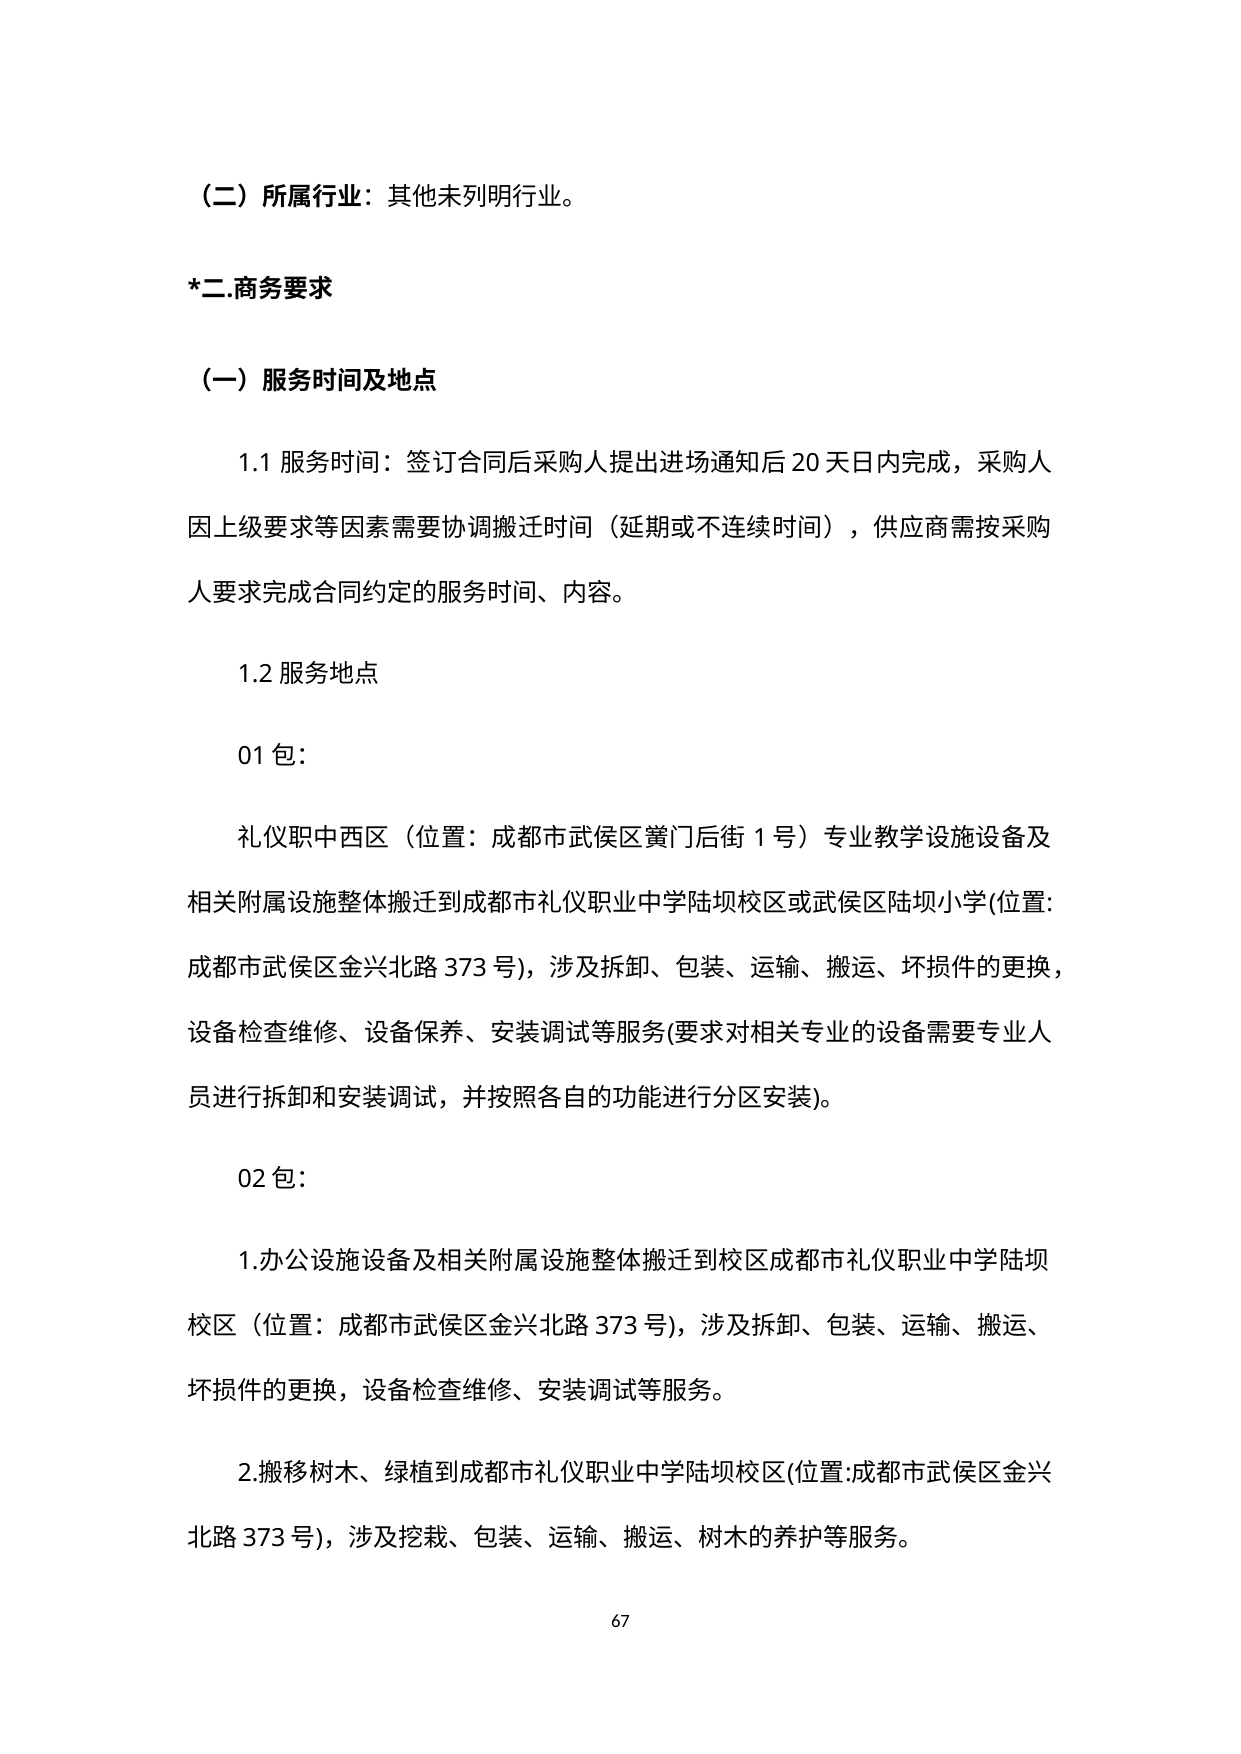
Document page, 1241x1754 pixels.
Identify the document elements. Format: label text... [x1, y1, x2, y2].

text 01包： [187, 721, 1053, 786]
text 1.办公设施设备及相关附属设施整体搬迁到校区成都市礼仪职业中学陆坝校区（位置：成都市武侯区金兴北路373号)，涉及拆卸、包装、运输、搬运、坏损件的更换，设备检查维修、安装调试等服务。 [187, 1226, 1053, 1421]
text （一）服务时间及地点 [187, 346, 1053, 411]
text 1.1 服务时间：签订合同后采购人提出进场通知后20天日内完成，采购人因上级要求等因素需要协调搬迁时间（延期或不连续时间），供应商需按采购人要求完成合同约定的服务时间、内容。 [187, 428, 1053, 623]
text 2.搬移树木、绿植到成都市礼仪职业中学陆坝校区(位置:成都市武侯区金兴北路373号)，涉及挖栽、包装、运输、搬运、树木的养护等服务。 [187, 1438, 1053, 1568]
subtitle *二.商务要求 [187, 254, 1053, 319]
text （二）所属行业：其他未列明行业。 [187, 162, 1053, 227]
text 02包： [187, 1144, 1053, 1209]
text 1.2 服务地点 [187, 639, 1053, 704]
text 礼仪职中西区（位置：成都市武侯区黉门后街1号）专业教学设施设备及相关附属设施整体搬迁到成都市礼仪职业中学陆坝校区或武侯区陆坝小学(位置:成都市武侯区金兴北路373号)，涉及拆卸、包装、运输、搬运、坏损件的更换，设备检查维修、设备保养、安装调试等服务(要求对相关专业的设备需要专业人员进行拆卸和安装调试，并按照各自的功能进行分区安装)。 [187, 803, 1053, 1128]
